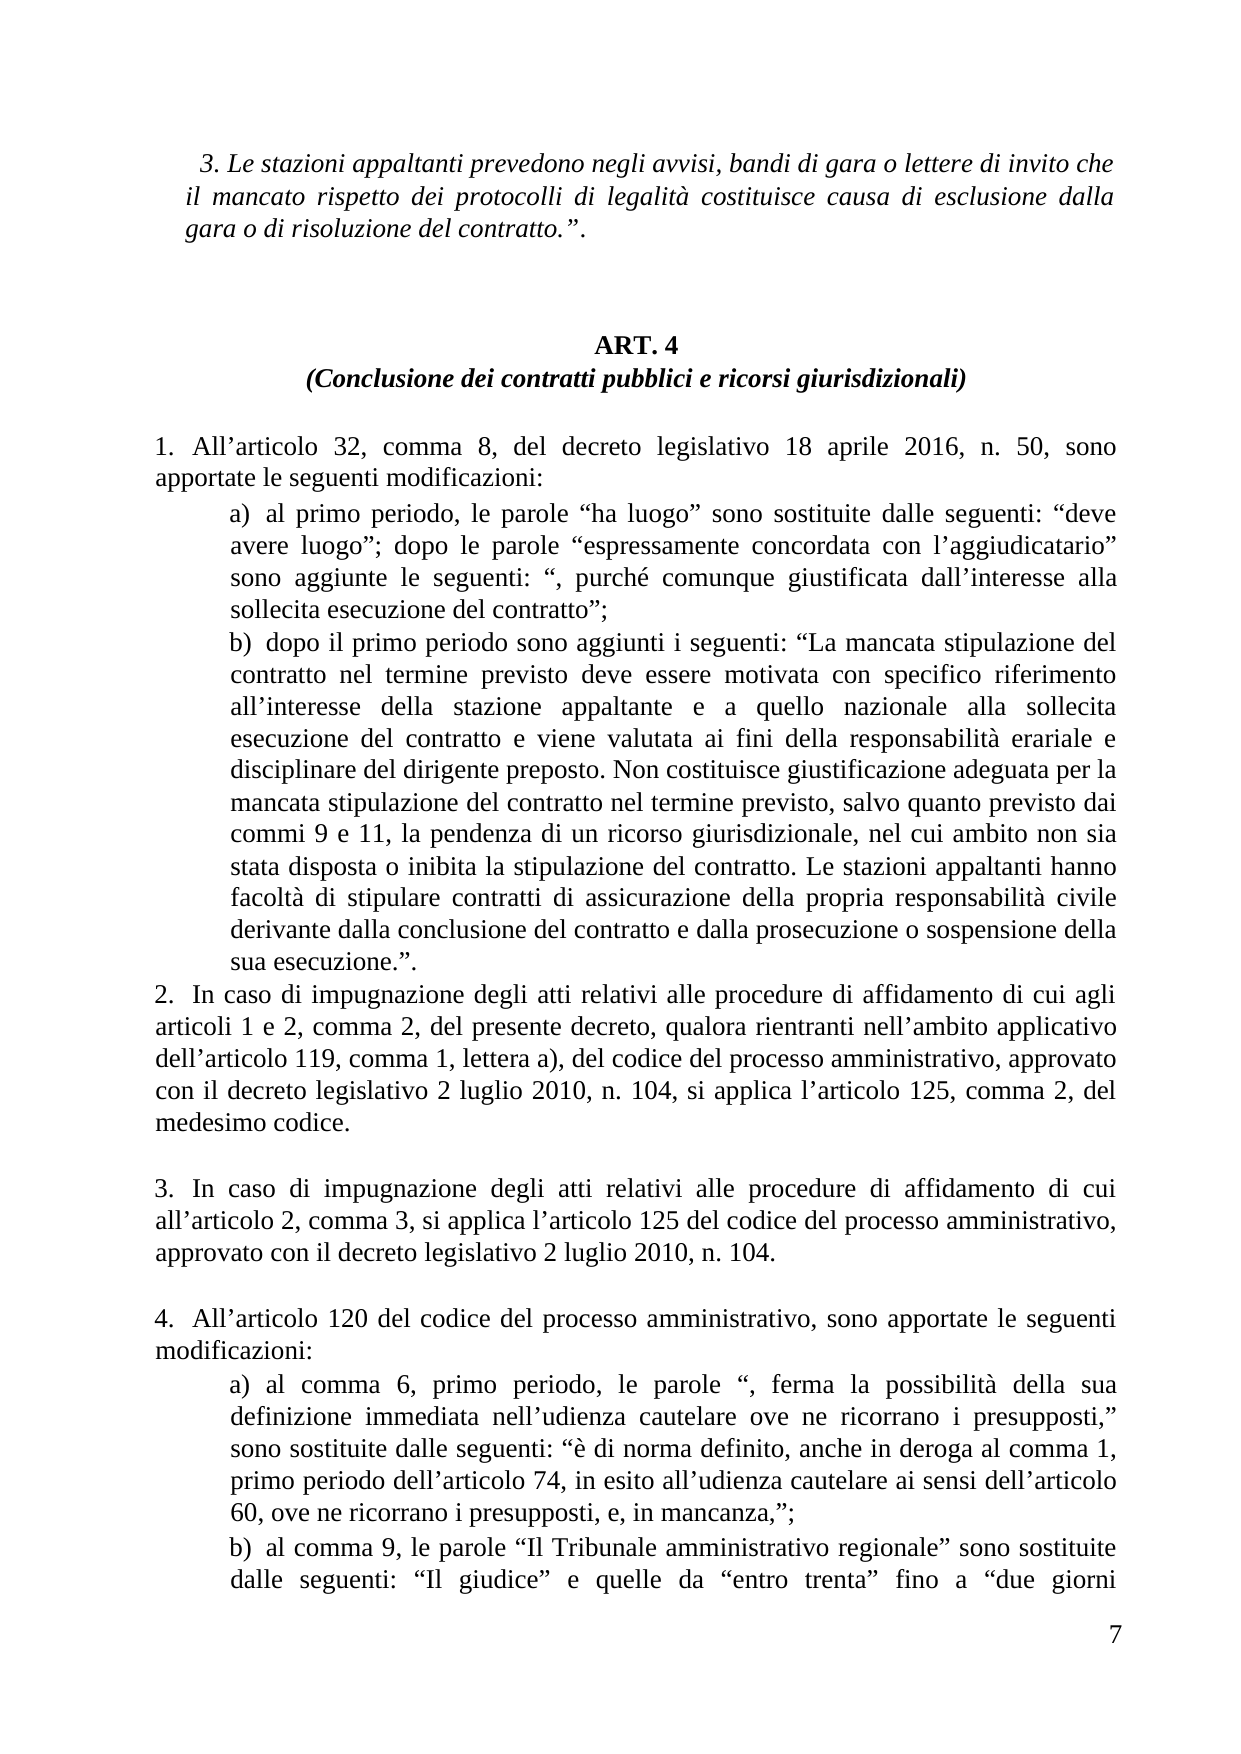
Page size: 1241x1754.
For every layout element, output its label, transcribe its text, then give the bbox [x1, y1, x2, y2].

list All’articolo 120 del codice del processo amministrativo, sono apportate le seguenti modificazioni: [154, 1302, 1118, 1365]
list In caso di impugnazione degli atti relativi alle procedure di affidamento di cui agli articoli 1 e 2, comma 2, del presente decreto, qualora rientranti nell’ambito applicativo dell’articolo 119, comma 1, lettera a), del codice del processo amministrativo, approvato con il decreto legislativo 2 luglio 2010, n. 104, si applica l’articolo 125, comma 2, del medesimo codice. [154, 978, 1118, 1137]
subtitle (Conclusione dei contratti pubblici e ricorsi giurisdizionali) [159, 363, 1114, 394]
list All’articolo 32, comma 8, del decreto legislativo 18 aprile 2016, n. 50, sono apportate le seguenti modificazioni: [154, 429, 1118, 493]
subtitle ART. 4 [158, 329, 1115, 360]
list In caso di impugnazione degli atti relativi alle procedure di affidamento di cui all’articolo 2, comma 3, si applica l’articolo 125 del codice del processo amministrativo, approvato con il decreto legislativo 2 luglio 2010, n. 104. [154, 1172, 1118, 1267]
list al comma 6, primo periodo, le parole “, ferma la possibilità della sua definizione immediata nell’udienza cautelare ove ne ricorrano i presupposti,” sono sostituite dalle seguenti: “è di norma definito, anche in deroga al comma 1, primo periodo dell’articolo 74, in esito all’udienza cautelare ai sensi dell’articolo 60, ove ne ricorrano i presupposti, e, in mancanza,”; [229, 1368, 1118, 1528]
text 3. Le stazioni appaltanti prevedono negli avvisi, bandi di gara o lettere di invito che il mancato rispetto dei protocolli di legalità costituisce causa di esclusione dalla gara o di risoluzione del contratto.”. [185, 148, 1118, 243]
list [229, 1531, 1118, 1594]
list al primo periodo, le parole “ha luogo” sono sostituite dalle seguenti: “deve avere luogo”; dopo le parole “espressamente concordata con l’aggiudicatario” sono aggiunte le seguenti: “, purché comunque giustificata dall’interesse alla sollecita esecuzione del contratto”; [229, 497, 1118, 624]
list dopo il primo periodo sono aggiunti i seguenti: “La mancata stipulazione del contratto nel termine previsto deve essere motivata con specifico riferimento all’interesse della stazione appaltante e a quello nazionale alla sollecita esecuzione del contratto e viene valutata ai fini della responsabilità erariale e disciplinare del dirigente preposto. Non costituisce giustificazione adeguata per la mancata stipulazione del contratto nel termine previsto, salvo quanto previsto dai commi 9 e 11, la pendenza di un ricorso giurisdizionale, nel cui ambito non sia stata disposta o inibita la stipulazione del contratto. Le stazioni appaltanti hanno facoltà di stipulare contratti di assicurazione della propria responsabilità civile derivante dalla conclusione del contratto e dalla prosecuzione o sospensione della sua esecuzione.”. [229, 626, 1118, 977]
